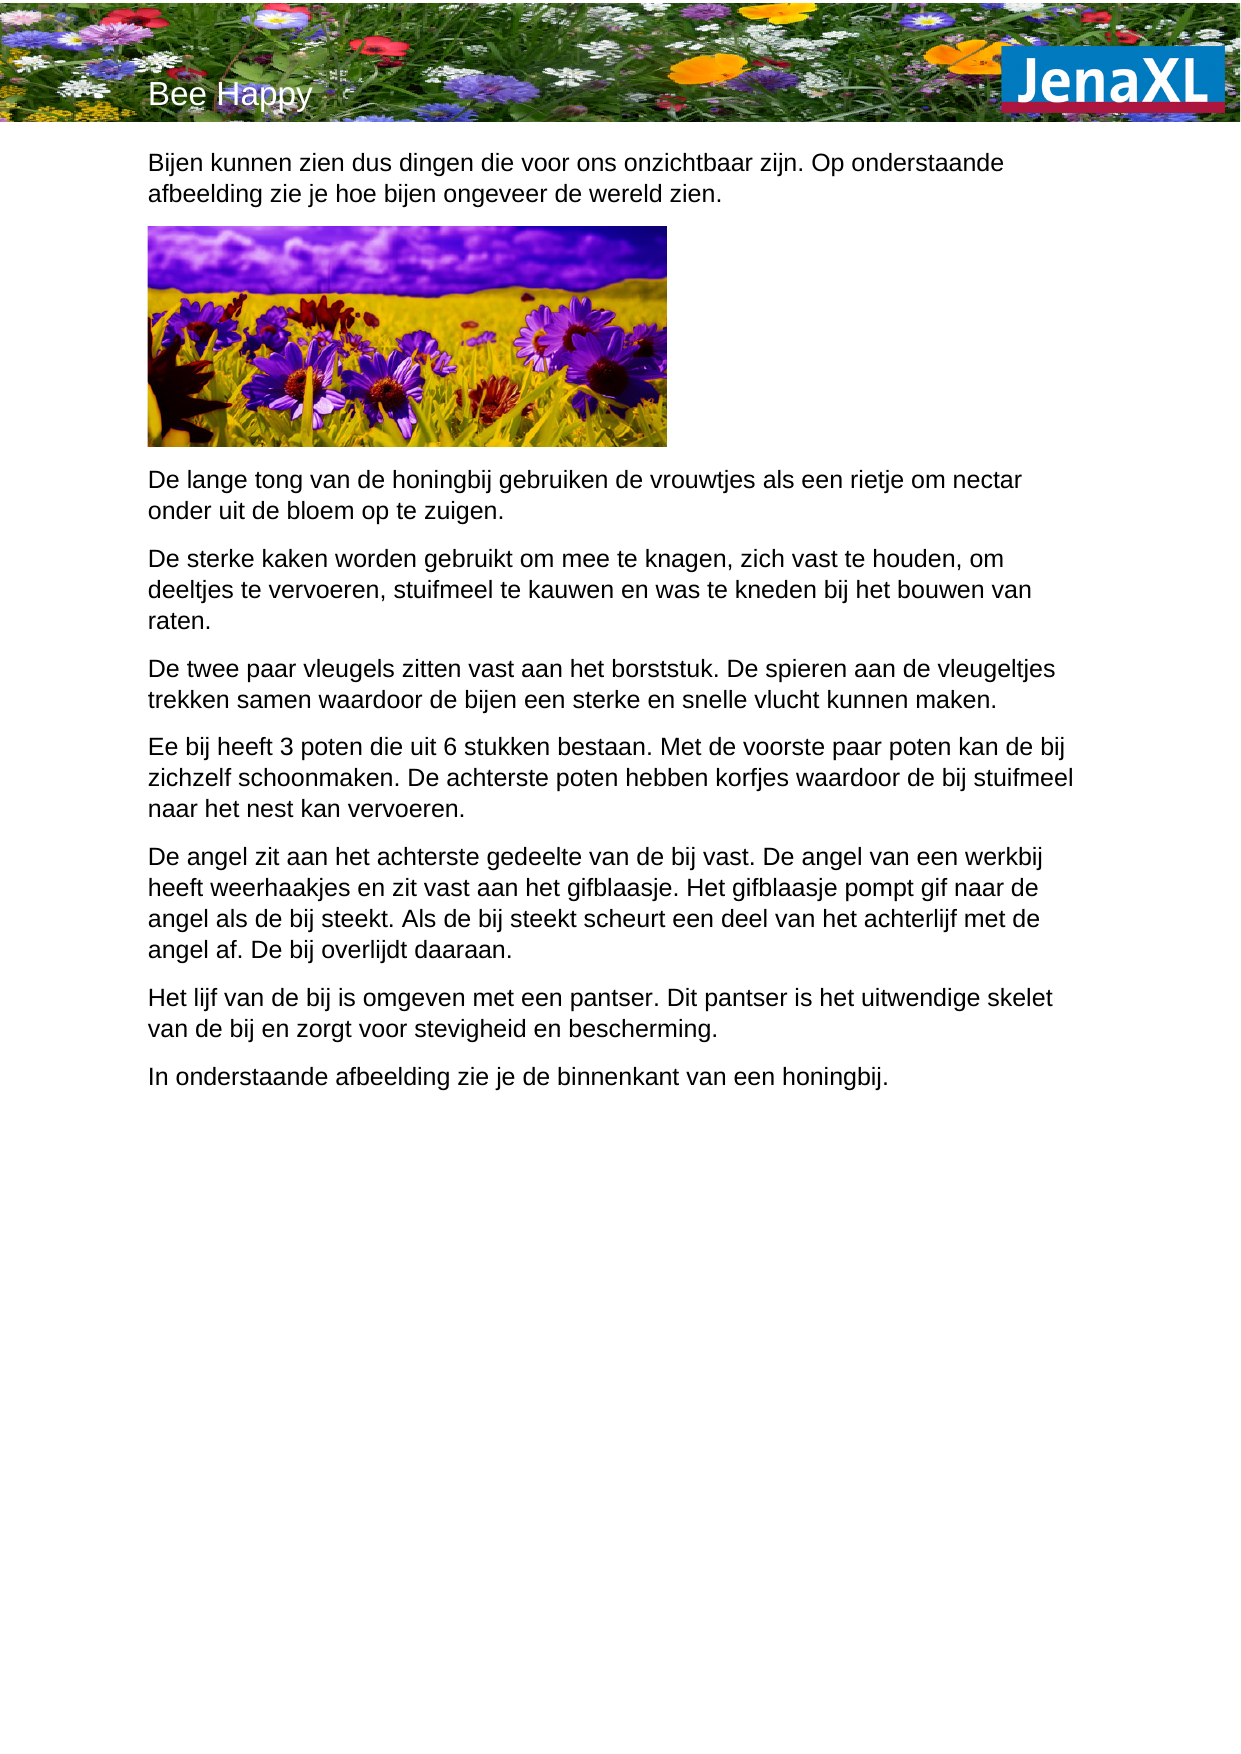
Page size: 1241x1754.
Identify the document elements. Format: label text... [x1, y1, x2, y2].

text De sterke kaken worden gebruikt om mee te knagen, zich vast te houden, om deeltjes te vervoeren, stuifmeel te kauwen en was te kneden bij het bouwen van raten. [148, 544, 1093, 635]
text De twee paar vleugels zitten vast aan het borststuk. De spieren aan de vleugeltjes trekken samen waardoor de bijen een sterke en snelle vlucht kunnen maken. [148, 654, 1093, 713]
text De lange tong van de honingbij gebruiken de vrouwtjes als een rietje om nectar onder uit de bloem op te zuigen. [148, 465, 1093, 525]
text Het lijf van de bij is omgeven met een pantser. Dit pantser is het uitwendige skelet van de bij en zorgt voor stevigheid en bescherming. [148, 983, 1093, 1043]
text De angel zit aan het achterste gedeelte van de bij vast. De angel van een werkbij heeft weerhaakjes en zit vast aan het gifblaasje. Het gifblaasje pompt gif naar de angel als de bij steekt. Als de bij steekt scheurt een deel van het achterlijf met de angel af. De bij overlijdt daaraan. [148, 842, 1093, 964]
text In onderstaande afbeelding zie je de binnenkant van een honingbij. [148, 1062, 1093, 1091]
text Ee bij heeft 3 poten die uit 6 stukken bestaan. Met de voorste paar poten kan de bij zichzelf schoonmaken. De achterste poten hebben korfjes waardoor de bij stuifmeel naar het nest kan vervoeren. [148, 732, 1093, 823]
picture [147, 226, 667, 447]
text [148, 148, 1093, 207]
picture [0, 3, 1241, 122]
